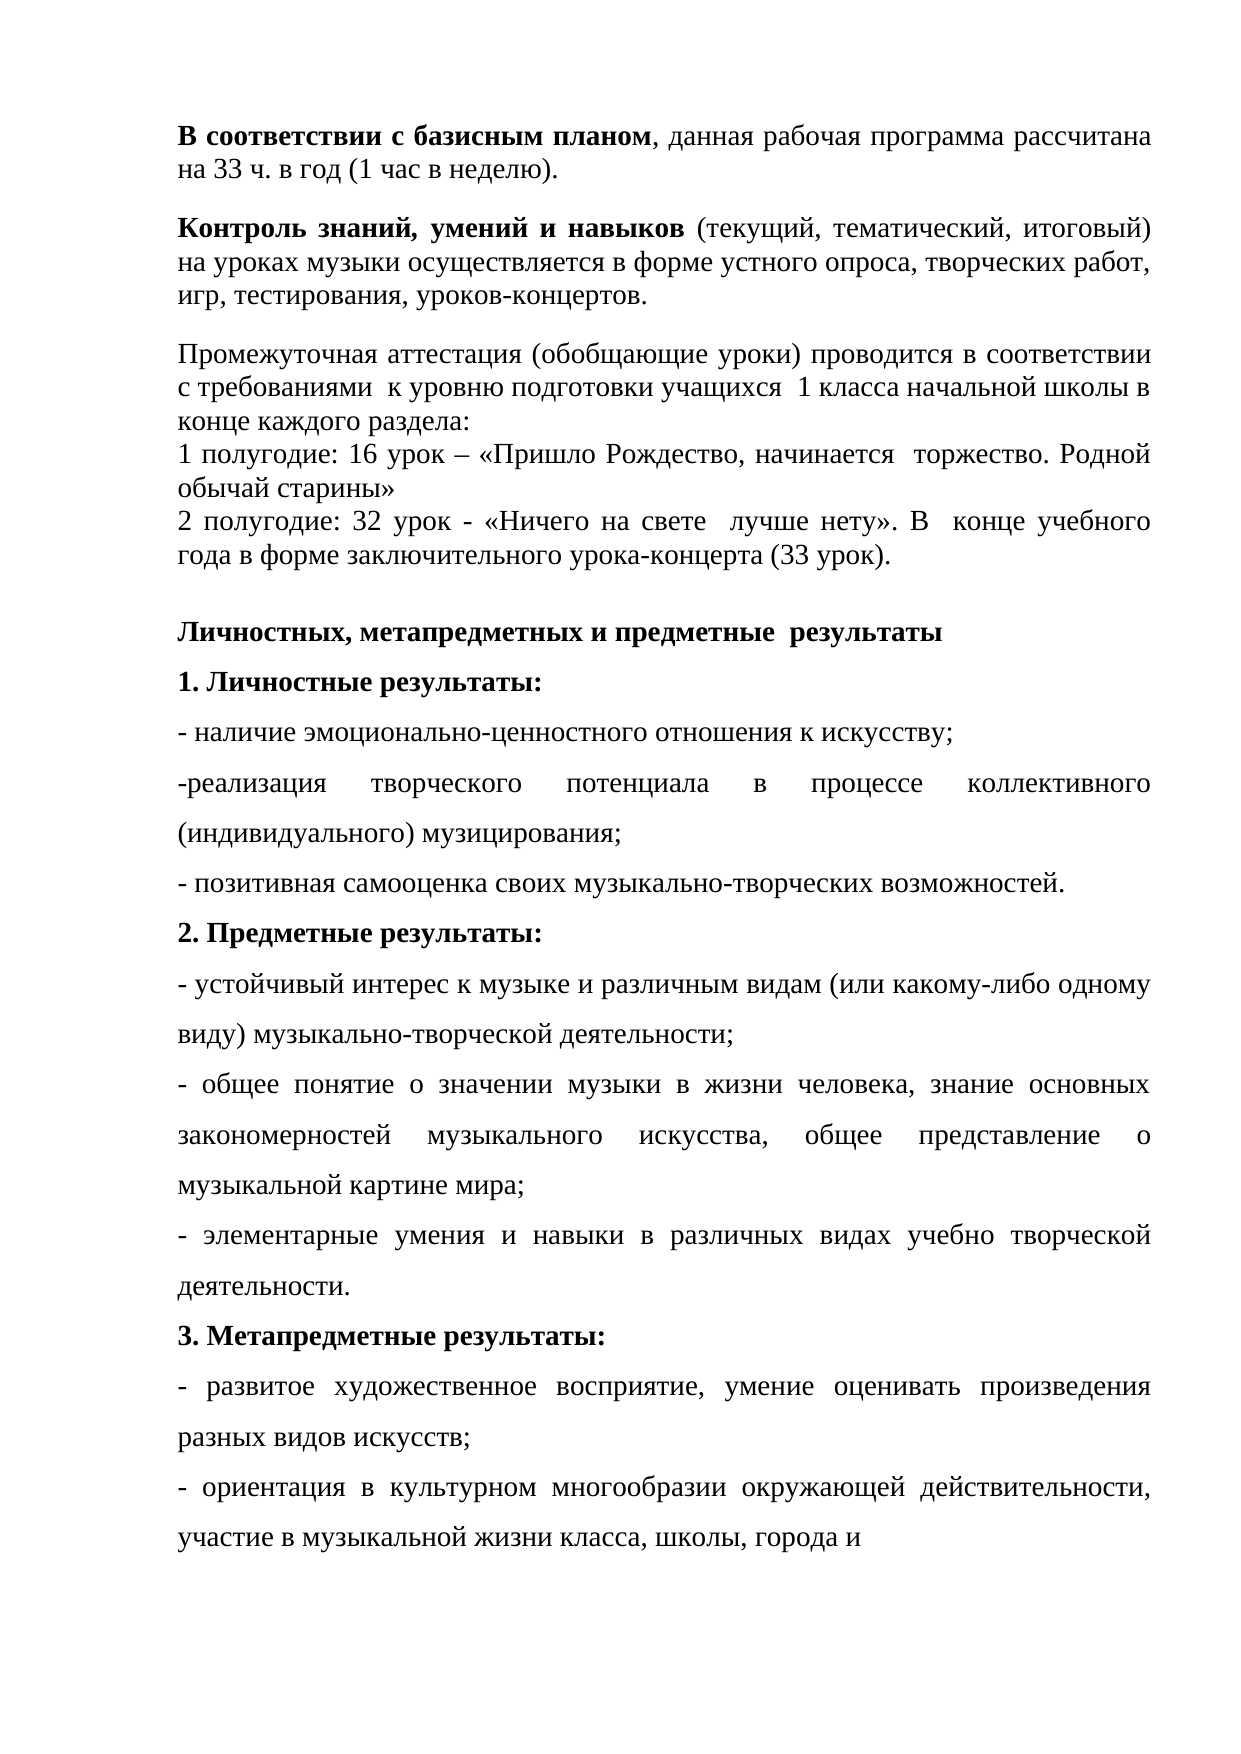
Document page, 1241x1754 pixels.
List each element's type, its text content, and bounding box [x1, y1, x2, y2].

text - устойчивый интерес к музыке и различным видам (или какому-либо одному виду) музыкально-творческой деятельности; [177, 966, 1152, 1050]
text - общее понятие о значении музыки в жизни человека, знание основных закономерностей музыкального искусства, общее представление о музыкальной картине мира; [177, 1067, 1152, 1201]
text Личностных, метапредметных и предметные результаты [177, 614, 1152, 647]
text 2. Предметные результаты: [177, 916, 1152, 949]
text - наличие эмоционально-ценностного отношения к искусству; [177, 714, 1152, 748]
text 1 полугодие: 16 урок – «Пришло Рождество, начинается торжество. Родной обычай старины» [177, 436, 1152, 503]
text - развитое художественное восприятие, умение оценивать произведения разных видов искусств; [177, 1368, 1152, 1452]
text -реализация творческого потенциала в процессе коллективного (индивидуального) музицирования; [177, 765, 1152, 848]
text 1. Личностные результаты: [177, 664, 1152, 698]
text 3. Метапредметные результаты: [177, 1318, 1152, 1352]
text - позитивная самооценка своих музыкально-творческих возможностей. [177, 865, 1152, 899]
text Промежуточная аттестация (обобщающие уроки) проводится в соответствии с требованиями к уровню подготовки учащихся 1 класса начальной школы в конце каждого раздела: [177, 336, 1152, 436]
text 2 полугодие: 32 урок - «Ничего на свете лучше нету». В конце учебного года в форме заключительного урока-концерта (33 урок). [177, 503, 1152, 571]
text В соответствии с базисным планом, данная рабочая программа рассчитана на 33 ч. в год (1 час в неделю). [177, 118, 1152, 185]
text - ориентация в культурном многообразии окружающей действительности, участие в музыкальной жизни класса, школы, города и [177, 1469, 1152, 1553]
text Контроль знаний, умений и навыков (текущий, тематический, итоговый) на уроках музыки осуществляется в форме устного опроса, творческих работ, игр, тестирования, уроков-концертов. [177, 210, 1152, 311]
text - элементарные умения и навыки в различных видах учебно творческой деятельности. [177, 1217, 1152, 1301]
